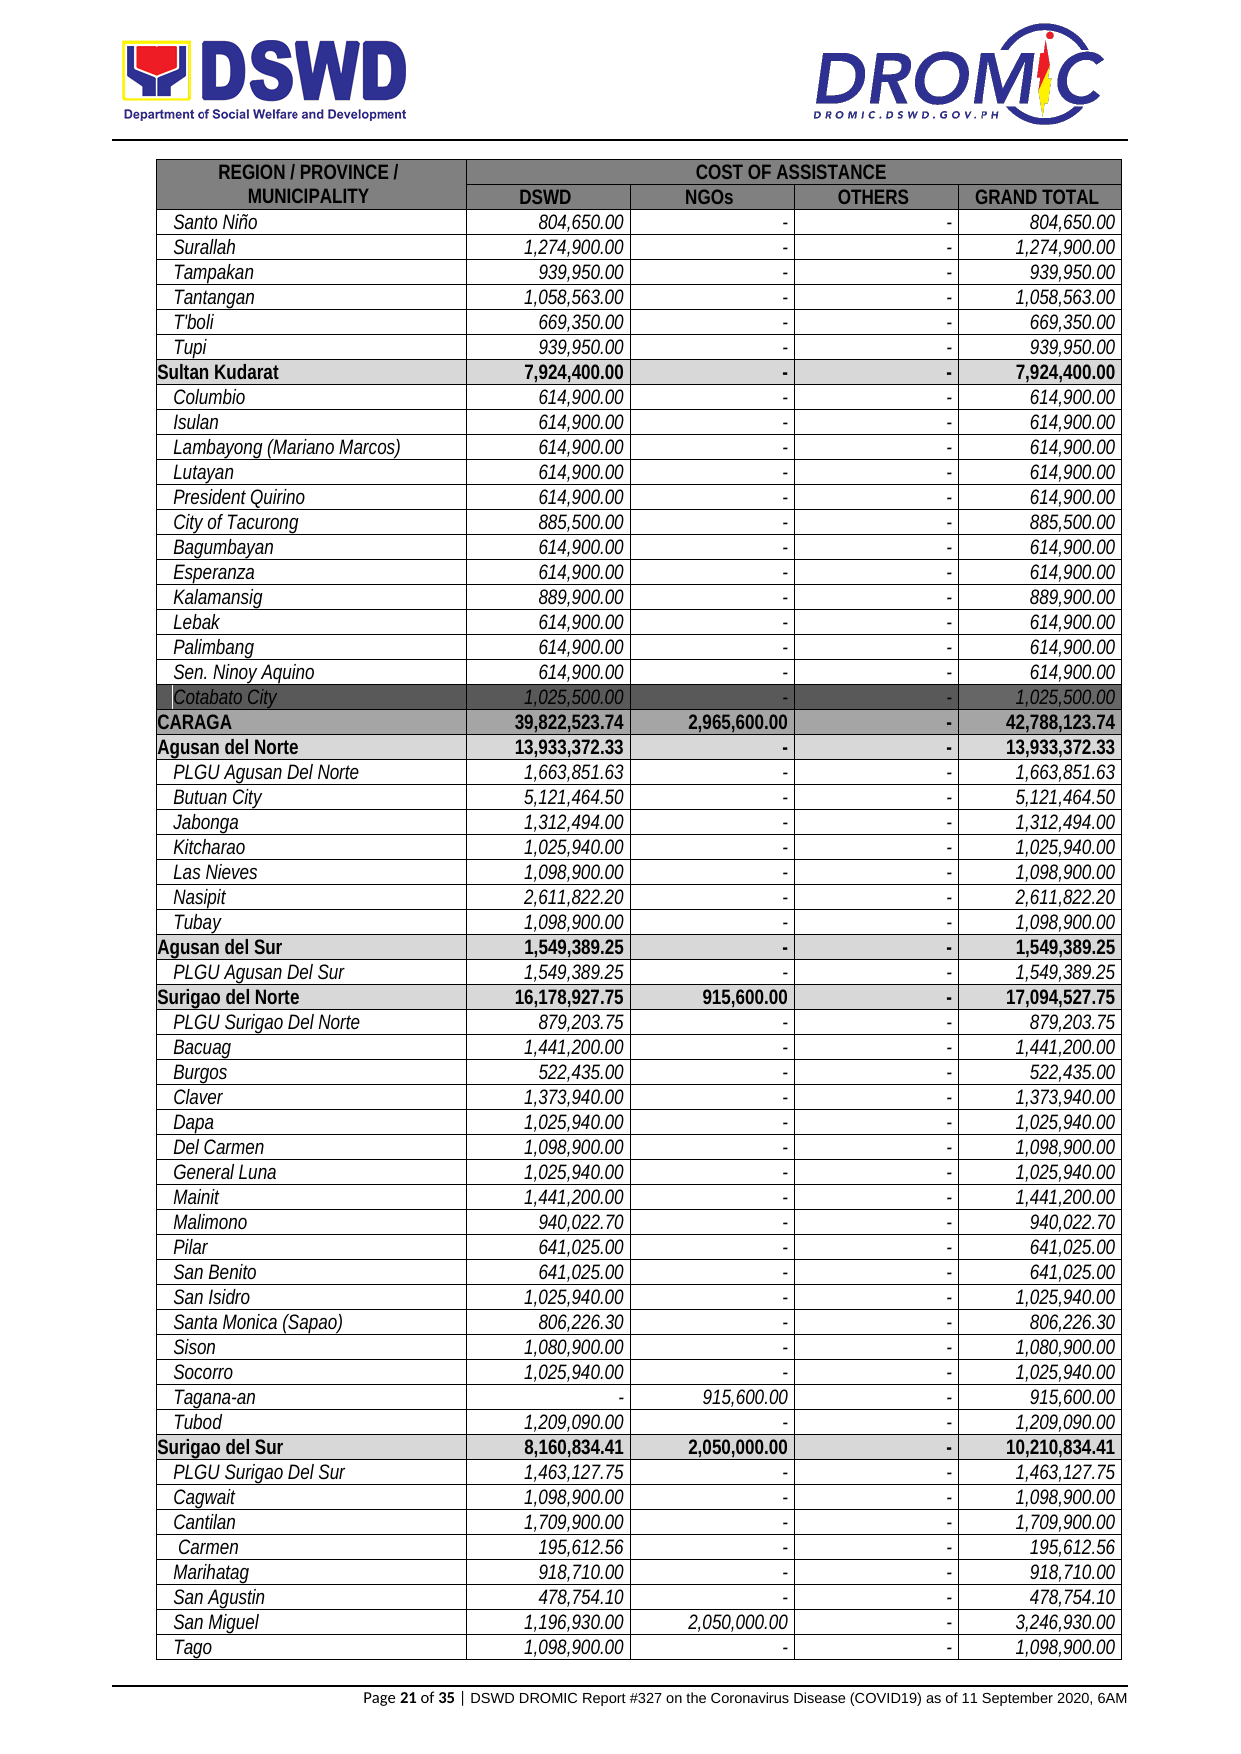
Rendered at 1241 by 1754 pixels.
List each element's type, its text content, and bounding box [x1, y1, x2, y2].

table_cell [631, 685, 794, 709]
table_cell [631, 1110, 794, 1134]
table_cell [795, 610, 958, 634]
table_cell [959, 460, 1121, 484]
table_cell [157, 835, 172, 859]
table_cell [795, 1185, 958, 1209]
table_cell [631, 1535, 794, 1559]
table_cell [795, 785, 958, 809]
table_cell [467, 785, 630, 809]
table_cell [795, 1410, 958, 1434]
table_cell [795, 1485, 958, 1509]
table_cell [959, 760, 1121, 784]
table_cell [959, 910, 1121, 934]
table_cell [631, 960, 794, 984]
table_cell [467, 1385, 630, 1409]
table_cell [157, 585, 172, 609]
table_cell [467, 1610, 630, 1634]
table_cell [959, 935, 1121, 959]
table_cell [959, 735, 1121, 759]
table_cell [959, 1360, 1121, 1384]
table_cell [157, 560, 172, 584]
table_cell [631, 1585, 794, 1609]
table_cell GRAND TOTAL [959, 185, 1121, 209]
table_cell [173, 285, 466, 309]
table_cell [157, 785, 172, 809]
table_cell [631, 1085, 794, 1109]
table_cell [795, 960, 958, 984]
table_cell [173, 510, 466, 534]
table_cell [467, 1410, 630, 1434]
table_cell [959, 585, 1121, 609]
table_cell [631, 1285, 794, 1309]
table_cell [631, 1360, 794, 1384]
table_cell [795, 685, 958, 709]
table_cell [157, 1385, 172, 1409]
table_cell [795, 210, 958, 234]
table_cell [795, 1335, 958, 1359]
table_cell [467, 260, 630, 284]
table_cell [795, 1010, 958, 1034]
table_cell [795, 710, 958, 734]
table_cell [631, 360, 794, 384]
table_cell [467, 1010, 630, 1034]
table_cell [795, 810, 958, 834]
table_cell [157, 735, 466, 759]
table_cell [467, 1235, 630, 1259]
table_cell OTHERS [795, 185, 958, 209]
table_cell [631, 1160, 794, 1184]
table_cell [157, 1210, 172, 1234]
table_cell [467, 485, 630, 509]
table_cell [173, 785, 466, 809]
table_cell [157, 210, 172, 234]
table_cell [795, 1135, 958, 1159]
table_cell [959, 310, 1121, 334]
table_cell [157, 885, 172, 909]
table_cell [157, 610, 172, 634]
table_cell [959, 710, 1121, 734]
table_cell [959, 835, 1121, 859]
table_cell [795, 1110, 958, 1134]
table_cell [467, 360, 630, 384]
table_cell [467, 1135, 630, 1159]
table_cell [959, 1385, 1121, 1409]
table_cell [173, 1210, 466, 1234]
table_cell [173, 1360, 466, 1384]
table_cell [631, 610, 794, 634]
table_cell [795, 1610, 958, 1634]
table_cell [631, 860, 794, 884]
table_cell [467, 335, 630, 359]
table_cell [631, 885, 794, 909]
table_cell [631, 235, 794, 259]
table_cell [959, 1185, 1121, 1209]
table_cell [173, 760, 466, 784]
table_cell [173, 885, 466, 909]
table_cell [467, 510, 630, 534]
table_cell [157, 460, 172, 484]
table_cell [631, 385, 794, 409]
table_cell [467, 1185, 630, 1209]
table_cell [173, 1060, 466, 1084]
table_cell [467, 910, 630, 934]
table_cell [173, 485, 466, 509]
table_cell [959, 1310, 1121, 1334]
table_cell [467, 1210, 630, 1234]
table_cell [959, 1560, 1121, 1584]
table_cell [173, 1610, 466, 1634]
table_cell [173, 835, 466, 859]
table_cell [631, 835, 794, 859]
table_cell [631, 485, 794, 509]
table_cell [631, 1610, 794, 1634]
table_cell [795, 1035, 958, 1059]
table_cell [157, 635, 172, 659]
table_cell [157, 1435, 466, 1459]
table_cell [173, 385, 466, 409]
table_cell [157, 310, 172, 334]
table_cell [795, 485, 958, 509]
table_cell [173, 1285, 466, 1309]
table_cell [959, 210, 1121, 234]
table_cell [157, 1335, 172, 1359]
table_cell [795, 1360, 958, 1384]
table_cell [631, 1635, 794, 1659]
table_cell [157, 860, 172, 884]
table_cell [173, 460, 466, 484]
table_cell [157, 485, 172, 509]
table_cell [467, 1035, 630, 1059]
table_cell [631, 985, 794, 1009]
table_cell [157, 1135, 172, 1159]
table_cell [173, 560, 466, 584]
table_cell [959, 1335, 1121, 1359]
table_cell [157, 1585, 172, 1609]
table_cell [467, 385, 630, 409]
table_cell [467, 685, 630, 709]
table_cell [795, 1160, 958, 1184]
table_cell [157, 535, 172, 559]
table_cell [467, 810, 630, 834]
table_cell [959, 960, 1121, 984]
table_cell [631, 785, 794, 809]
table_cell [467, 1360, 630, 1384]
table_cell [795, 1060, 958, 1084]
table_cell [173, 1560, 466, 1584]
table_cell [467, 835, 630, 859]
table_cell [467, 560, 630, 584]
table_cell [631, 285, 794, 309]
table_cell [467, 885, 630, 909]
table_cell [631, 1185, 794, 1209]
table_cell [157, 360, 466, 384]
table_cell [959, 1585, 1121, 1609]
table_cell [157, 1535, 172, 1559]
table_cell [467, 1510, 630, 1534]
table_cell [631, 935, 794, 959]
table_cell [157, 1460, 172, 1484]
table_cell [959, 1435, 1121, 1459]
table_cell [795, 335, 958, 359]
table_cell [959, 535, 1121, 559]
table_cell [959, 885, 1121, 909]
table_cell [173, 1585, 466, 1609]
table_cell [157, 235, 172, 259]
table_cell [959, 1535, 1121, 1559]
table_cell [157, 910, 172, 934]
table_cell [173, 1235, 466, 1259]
table_cell NGOs [631, 185, 794, 209]
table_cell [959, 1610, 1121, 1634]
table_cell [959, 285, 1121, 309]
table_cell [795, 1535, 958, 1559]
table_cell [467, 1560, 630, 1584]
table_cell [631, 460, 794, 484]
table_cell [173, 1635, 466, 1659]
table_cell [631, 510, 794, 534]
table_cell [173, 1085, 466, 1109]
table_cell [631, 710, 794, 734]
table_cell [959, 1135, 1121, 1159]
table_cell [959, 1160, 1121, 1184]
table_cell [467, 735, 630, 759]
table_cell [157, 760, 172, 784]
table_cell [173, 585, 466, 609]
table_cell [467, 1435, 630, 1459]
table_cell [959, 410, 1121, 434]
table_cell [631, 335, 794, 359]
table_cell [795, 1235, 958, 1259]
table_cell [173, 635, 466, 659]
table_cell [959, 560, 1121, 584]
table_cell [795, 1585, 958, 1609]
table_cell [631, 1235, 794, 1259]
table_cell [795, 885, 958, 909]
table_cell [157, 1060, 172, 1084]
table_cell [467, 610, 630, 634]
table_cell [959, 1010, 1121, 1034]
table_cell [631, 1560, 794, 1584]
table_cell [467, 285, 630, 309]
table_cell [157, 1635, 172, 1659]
table_header REGION / PROVINCE / MUNICIPALITY [157, 160, 466, 209]
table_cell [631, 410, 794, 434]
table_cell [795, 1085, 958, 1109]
picture [112, 37, 416, 125]
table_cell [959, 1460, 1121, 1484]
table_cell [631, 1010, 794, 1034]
table_header COST OF ASSISTANCE [467, 160, 1121, 184]
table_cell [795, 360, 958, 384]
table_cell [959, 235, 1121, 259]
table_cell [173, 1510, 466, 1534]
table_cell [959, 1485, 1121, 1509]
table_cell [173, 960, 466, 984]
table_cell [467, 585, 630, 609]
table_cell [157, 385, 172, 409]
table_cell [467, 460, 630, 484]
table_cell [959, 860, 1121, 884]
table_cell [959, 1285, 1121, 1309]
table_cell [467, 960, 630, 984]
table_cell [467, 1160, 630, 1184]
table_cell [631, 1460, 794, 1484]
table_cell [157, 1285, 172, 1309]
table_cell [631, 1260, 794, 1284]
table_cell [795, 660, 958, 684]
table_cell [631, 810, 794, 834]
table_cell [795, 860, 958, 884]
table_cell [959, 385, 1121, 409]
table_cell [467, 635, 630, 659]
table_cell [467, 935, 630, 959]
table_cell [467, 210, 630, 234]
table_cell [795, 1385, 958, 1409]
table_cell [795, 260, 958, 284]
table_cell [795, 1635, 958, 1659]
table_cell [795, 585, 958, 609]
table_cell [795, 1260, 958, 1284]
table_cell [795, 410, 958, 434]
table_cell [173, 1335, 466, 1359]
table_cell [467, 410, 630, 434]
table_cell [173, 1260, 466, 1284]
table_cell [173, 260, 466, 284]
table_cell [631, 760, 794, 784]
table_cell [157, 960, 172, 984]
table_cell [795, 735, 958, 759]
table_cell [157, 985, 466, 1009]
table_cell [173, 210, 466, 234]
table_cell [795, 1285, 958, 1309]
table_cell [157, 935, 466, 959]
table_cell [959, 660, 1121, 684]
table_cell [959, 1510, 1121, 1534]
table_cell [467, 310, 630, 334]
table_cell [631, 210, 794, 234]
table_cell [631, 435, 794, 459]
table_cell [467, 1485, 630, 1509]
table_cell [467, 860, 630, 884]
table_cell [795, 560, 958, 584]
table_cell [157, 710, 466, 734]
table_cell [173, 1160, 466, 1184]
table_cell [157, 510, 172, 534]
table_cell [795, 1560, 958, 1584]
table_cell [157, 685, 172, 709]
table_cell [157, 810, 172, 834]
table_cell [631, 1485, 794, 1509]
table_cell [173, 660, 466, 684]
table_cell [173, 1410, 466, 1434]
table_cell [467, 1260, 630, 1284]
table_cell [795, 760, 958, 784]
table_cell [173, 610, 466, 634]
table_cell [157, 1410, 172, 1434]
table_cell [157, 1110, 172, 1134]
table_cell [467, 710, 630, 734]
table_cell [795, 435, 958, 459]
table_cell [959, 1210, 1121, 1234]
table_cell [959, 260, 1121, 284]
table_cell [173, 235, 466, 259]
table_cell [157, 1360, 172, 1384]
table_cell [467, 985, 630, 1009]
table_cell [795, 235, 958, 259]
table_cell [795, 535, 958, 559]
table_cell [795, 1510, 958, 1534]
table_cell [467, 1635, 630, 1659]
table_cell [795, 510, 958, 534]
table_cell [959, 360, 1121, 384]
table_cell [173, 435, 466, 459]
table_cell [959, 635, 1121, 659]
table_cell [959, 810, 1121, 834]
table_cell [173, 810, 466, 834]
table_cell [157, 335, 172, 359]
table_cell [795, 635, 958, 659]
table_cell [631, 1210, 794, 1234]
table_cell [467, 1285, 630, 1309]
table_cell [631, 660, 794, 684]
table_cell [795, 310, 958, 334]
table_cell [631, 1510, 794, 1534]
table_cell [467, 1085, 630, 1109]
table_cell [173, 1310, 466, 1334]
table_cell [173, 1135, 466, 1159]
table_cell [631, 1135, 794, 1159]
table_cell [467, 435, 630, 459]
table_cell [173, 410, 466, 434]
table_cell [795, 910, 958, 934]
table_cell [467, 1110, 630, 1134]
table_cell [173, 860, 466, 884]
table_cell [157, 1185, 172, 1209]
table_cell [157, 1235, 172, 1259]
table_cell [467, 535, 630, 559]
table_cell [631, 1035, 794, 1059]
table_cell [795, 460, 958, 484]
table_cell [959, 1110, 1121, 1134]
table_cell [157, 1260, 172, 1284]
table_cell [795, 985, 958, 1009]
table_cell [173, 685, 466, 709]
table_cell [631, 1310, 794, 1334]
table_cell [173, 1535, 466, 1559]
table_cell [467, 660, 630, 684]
picture [781, 23, 1133, 125]
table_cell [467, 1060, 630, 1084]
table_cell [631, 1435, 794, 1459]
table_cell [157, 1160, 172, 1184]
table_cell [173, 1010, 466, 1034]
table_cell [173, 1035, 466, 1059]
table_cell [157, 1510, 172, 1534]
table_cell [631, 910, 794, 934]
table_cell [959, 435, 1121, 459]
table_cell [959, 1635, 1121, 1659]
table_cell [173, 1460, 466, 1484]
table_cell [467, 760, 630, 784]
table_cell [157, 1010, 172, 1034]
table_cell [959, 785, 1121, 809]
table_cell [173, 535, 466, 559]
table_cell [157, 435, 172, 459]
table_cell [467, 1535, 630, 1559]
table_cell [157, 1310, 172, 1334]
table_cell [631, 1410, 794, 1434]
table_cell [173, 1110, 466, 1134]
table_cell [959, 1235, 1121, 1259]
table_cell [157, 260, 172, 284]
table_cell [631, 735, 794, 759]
table_cell DSWD [467, 185, 630, 209]
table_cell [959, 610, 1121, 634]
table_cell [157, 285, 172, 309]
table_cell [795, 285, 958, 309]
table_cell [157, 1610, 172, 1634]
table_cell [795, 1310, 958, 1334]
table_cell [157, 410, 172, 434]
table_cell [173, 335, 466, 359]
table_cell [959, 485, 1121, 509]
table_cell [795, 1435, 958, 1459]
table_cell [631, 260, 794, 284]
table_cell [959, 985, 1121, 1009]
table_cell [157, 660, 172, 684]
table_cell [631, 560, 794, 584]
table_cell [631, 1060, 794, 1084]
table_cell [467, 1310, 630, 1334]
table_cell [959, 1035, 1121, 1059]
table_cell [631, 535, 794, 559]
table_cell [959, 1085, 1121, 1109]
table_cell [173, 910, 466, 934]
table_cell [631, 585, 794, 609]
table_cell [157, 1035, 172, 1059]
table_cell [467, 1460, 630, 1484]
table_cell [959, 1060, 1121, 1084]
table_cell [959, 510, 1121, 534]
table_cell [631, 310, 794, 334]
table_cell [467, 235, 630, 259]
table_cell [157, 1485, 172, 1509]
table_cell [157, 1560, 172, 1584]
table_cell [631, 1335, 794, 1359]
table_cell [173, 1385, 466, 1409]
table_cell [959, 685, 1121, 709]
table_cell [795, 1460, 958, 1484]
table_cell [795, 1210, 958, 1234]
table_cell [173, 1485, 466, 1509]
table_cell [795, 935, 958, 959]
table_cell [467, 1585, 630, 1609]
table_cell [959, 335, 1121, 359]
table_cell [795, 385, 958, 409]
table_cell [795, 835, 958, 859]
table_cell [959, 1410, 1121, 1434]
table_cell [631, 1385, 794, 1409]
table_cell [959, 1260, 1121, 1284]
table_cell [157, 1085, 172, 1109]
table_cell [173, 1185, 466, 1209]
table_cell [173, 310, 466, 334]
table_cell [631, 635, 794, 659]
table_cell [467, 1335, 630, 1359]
